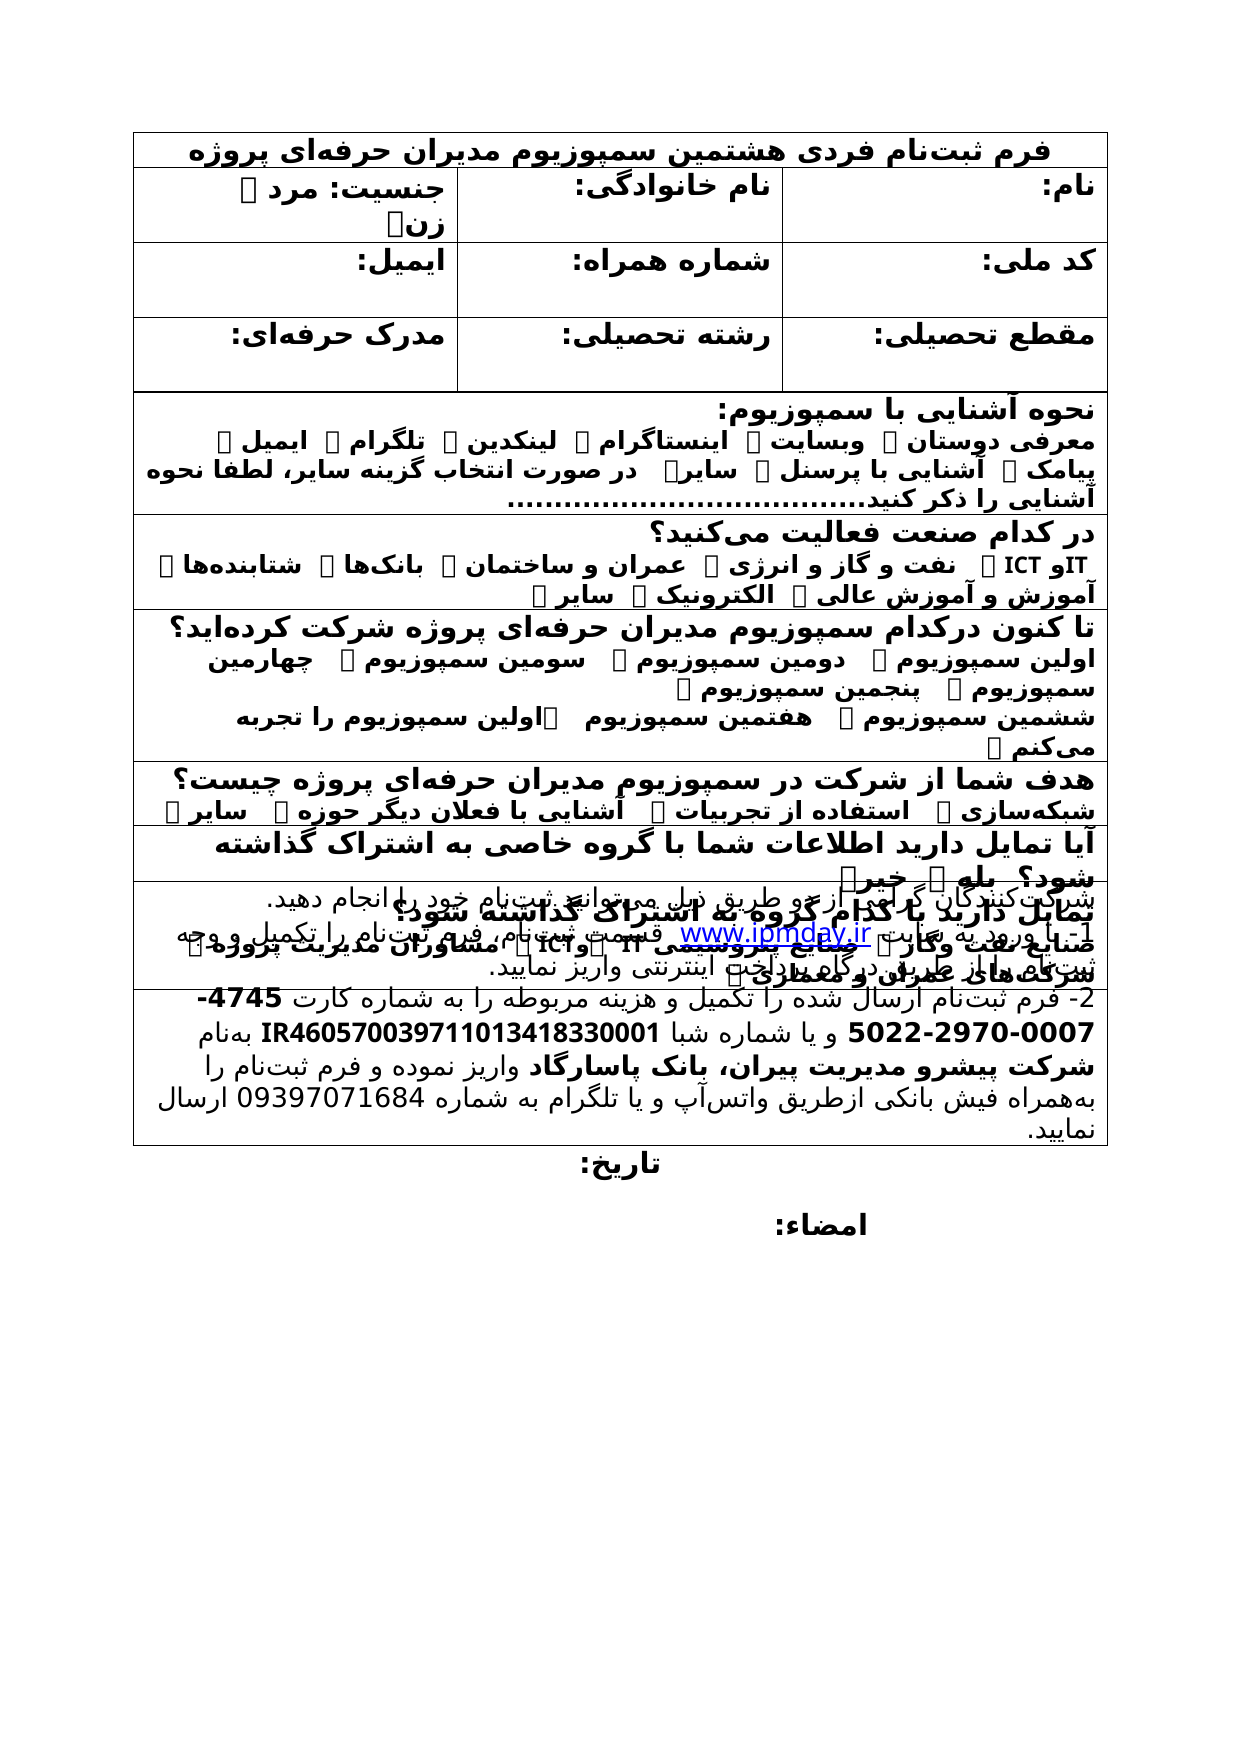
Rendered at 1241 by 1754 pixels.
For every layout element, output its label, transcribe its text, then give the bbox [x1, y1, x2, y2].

table_header فرم ثبت‌نام فردی هشتمین سمپوزیوم مدیران حرفه‌ای پروژه [134, 133, 1107, 167]
table_cell مقطع تحصیلی: [783, 318, 1107, 391]
table_cell ایمیل: [134, 243, 457, 317]
table_cell نحوه آشنایی با سمپوزیوم: معرفی دوستان وبسایت اینستاگرام لینکدین تلگرام ایمیل پیامک آشنایی با پرسنل سایر در صورت انتخاب گزینه سایر، لطفا نحوه آشنایی را ذکر کنید...................................... [134, 393, 1107, 514]
text امضاء: [75, 1180, 1165, 1242]
table_cell جنسیت: مرد زن [134, 168, 457, 242]
table_cell نام: [783, 168, 1107, 242]
table_cell نام خانوادگی: [458, 168, 782, 242]
table_cell مدرک حرفه‌ای: [134, 318, 457, 391]
table_cell در کدام صنعت فعالیت می‌کنید؟ ITو ICT نفت و گاز و انرژی عمران و ساختمان بانک‌ها شتابنده‌ها آموزش و آموزش عالی الکترونیک سایر [134, 515, 1107, 609]
text تاریخ: [75, 1095, 1165, 1180]
table_cell کد ملی: [783, 243, 1107, 317]
table_cell هدف شما از شرکت در سمپوزیوم مدیران حرفه‌ای پروژه چیست؟ شبکه‌‌سازی استفاده از تجربیات آشنایی با فعلان دیگر حوزه سایر [134, 762, 1107, 825]
table_cell تا کنون درکدام سمپوزیوم مدیران حرفه‌ای پروژه شرکت کرده‌اید؟ اولین سمپوزیوم دومین سمپوزیوم سومین سمپوزیوم چهارمین سمپوزیوم پنجمین سمپوزیوم ششمین سمپوزیوم هفتمین سمپوزیوم اولین سمپوزیوم را تجربه می‌کنم [134, 610, 1107, 761]
table_cell رشته تحصیلی: [458, 318, 782, 391]
table_header شرکت‌کنندگان گرامی از دو طریق ذیل می‌توانید ثبت‌نام خود را انجام دهید. 1- با ورود به سایت www.ipmday.ir قسمت ثبت‌نام، فرم ثبت‌نام را تکمیل و وجه ثبت‌نام را از طریق درگاه پرداخت اینترنتی واریز نمایید. 2- فرم ثبت‌نام ارسال شده را تکمیل و هزینه مربوطه را به شماره کارت 4745-0007-2970-5022 و یا شماره شبا IR460570039711013418330001 به‌نام شركت پيشرو مديريت پيران، بانک پاسارگاد واریز نموده و فرم ثبت‌نام را به‌همراه فیش بانکی ازطریق ‌واتس‌آپ و یا تلگرام به شماره 09397071684 ارسال نمایید. [134, 882, 1107, 1145]
table_cell آیا تمایل دارید اطلاعات شما با گروه خاصی به اشتراک گذاشته شود؟ بله خیر تمایل دارید با کدام گروه به اشتراک گذاشته شود؟ صنایع نفت‌ وگاز صنایع پتروشیمی ITو ICT مشاوران مدیریت پروژه شرکت‌های عمران و معماری [134, 826, 1107, 881]
table_cell شماره همراه: [458, 243, 782, 317]
